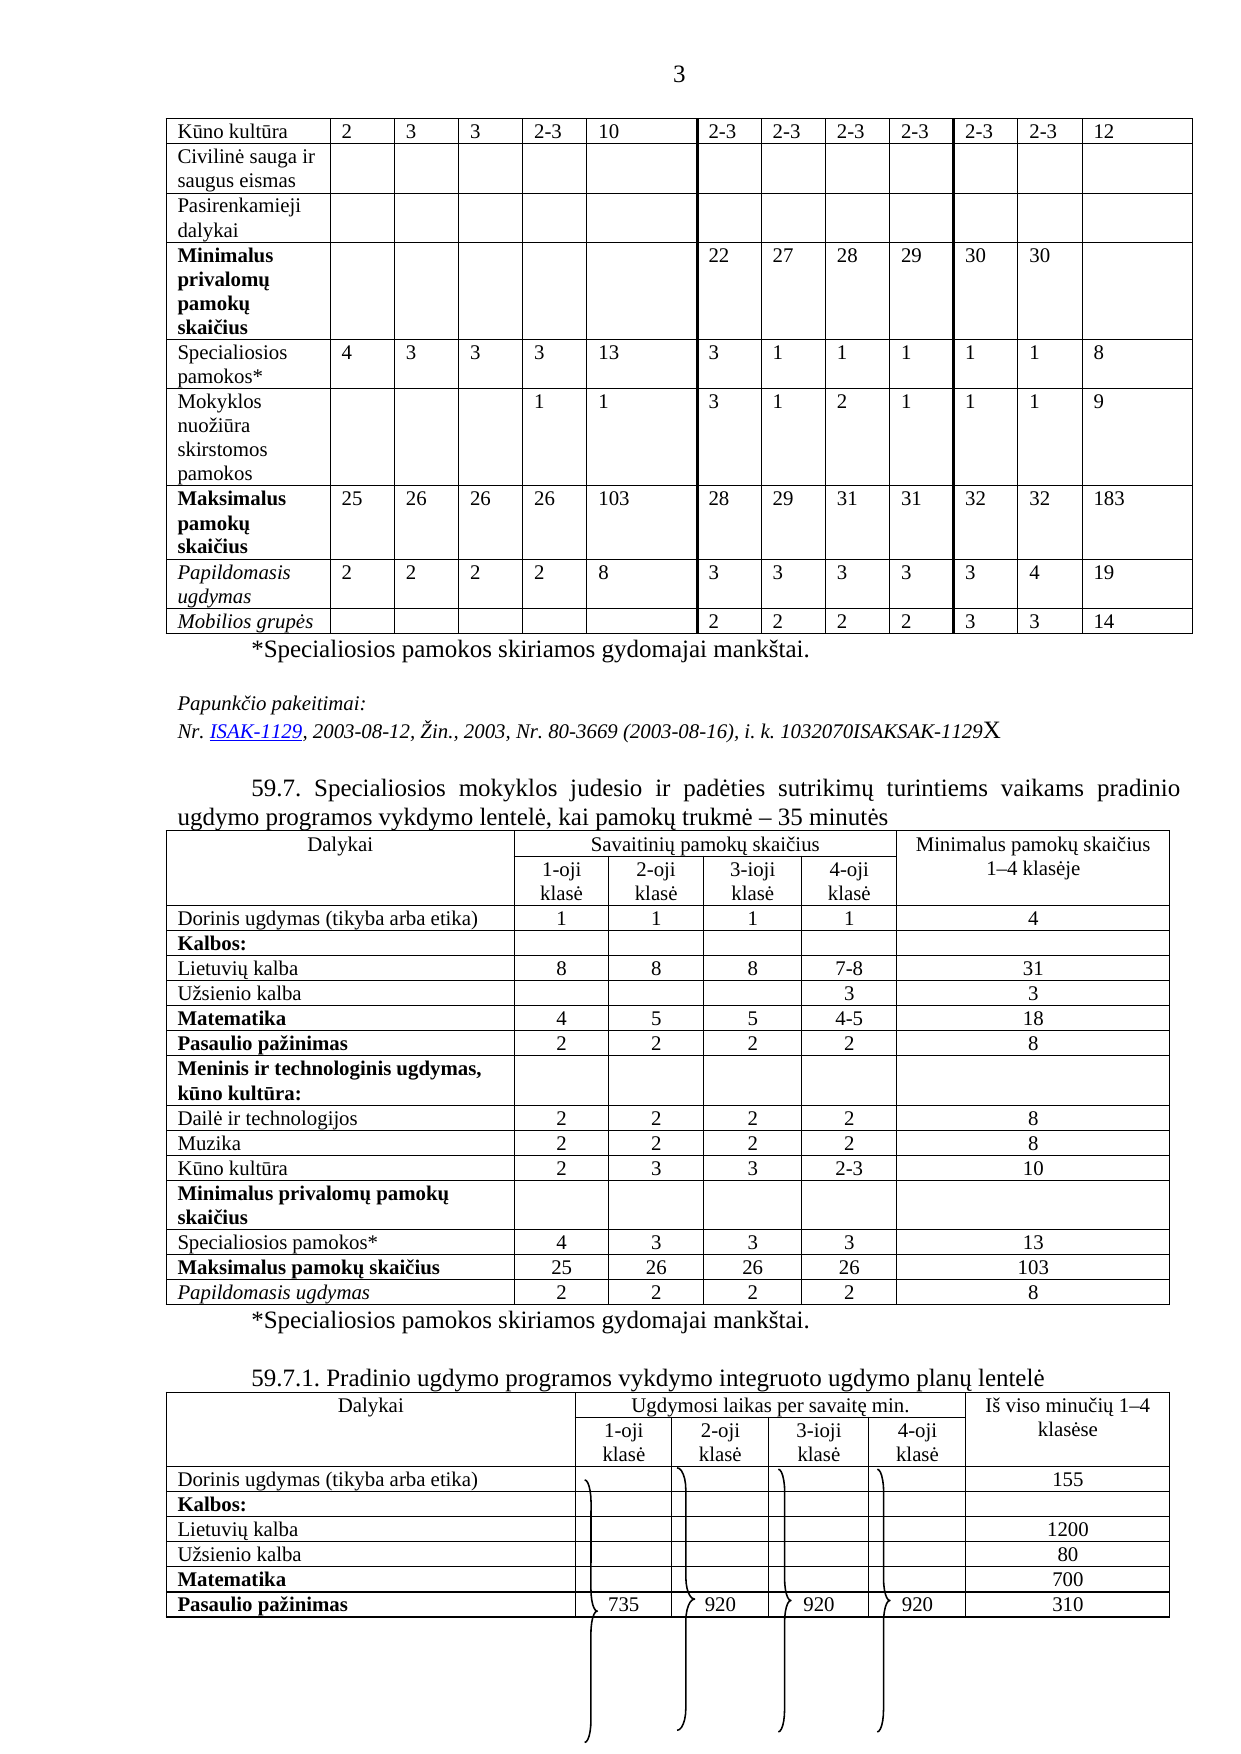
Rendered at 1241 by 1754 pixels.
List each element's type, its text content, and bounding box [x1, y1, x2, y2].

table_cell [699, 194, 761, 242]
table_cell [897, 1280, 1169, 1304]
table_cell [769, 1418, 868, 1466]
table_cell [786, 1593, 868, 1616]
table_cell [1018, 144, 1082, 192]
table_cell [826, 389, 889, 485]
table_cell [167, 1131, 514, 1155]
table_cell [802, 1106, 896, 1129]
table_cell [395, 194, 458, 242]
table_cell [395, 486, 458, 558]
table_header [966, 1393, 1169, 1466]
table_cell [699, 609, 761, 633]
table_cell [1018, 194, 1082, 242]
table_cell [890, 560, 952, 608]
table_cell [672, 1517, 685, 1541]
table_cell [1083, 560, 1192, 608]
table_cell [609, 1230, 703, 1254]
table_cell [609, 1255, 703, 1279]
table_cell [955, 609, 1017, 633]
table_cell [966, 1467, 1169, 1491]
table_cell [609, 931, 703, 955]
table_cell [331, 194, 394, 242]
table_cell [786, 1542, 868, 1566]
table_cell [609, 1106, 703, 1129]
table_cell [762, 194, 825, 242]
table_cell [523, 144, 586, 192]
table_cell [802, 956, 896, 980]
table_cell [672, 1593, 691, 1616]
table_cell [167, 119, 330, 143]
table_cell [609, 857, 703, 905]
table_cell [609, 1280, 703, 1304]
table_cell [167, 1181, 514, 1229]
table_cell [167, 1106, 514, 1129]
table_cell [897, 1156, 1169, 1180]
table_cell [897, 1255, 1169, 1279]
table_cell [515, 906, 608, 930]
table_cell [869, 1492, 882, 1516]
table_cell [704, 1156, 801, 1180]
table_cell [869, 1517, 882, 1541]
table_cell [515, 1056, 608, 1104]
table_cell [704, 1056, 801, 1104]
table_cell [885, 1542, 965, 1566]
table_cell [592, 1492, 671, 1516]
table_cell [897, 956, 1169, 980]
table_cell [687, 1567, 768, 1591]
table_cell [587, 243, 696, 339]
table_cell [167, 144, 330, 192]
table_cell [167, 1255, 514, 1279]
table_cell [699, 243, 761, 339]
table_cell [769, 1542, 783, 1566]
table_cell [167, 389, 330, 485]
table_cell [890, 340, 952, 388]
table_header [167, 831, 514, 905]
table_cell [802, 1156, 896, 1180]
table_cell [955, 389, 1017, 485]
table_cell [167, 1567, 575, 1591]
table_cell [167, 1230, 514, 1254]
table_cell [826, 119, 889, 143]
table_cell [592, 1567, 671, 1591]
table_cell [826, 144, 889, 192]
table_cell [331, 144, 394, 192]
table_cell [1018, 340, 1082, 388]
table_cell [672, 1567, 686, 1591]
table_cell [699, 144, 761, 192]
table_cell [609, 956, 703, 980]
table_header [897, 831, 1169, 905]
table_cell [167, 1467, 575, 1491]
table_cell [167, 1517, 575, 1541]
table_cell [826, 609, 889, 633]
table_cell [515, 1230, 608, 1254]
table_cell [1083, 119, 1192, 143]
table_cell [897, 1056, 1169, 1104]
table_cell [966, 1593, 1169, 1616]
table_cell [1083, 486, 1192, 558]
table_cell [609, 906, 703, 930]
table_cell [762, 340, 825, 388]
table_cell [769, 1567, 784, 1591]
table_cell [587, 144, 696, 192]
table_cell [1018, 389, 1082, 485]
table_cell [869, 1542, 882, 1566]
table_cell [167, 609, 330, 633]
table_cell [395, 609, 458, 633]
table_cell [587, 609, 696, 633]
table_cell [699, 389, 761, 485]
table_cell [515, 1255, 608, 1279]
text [177, 1305, 1181, 1334]
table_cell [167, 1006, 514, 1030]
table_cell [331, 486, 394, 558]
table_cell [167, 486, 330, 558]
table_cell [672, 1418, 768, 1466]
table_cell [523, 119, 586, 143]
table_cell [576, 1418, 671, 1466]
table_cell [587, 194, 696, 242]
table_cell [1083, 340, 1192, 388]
text 59.7. Specialiosios mokyklos judesio ir padėties sutrikimų turintiems vaikams pradinio ugdymo programos vykdymo lentelė, kai pamokų trukmė – 35 minutės [177, 773, 1181, 830]
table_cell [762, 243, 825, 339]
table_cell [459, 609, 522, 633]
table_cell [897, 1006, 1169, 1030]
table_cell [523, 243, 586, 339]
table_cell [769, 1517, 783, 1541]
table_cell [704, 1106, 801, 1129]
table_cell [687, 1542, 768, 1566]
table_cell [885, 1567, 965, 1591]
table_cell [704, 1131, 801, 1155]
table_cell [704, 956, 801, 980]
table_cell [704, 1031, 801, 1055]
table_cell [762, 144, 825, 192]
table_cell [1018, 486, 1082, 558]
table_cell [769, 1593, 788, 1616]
text 59.7.1. Pradinio ugdymo programos vykdymo integruoto ugdymo planų lentelė [177, 1363, 1181, 1392]
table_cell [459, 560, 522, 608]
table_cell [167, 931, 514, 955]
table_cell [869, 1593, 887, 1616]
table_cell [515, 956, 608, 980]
text *Specialiosios pamokos skiriamos gydomajai mankštai. [177, 634, 1181, 663]
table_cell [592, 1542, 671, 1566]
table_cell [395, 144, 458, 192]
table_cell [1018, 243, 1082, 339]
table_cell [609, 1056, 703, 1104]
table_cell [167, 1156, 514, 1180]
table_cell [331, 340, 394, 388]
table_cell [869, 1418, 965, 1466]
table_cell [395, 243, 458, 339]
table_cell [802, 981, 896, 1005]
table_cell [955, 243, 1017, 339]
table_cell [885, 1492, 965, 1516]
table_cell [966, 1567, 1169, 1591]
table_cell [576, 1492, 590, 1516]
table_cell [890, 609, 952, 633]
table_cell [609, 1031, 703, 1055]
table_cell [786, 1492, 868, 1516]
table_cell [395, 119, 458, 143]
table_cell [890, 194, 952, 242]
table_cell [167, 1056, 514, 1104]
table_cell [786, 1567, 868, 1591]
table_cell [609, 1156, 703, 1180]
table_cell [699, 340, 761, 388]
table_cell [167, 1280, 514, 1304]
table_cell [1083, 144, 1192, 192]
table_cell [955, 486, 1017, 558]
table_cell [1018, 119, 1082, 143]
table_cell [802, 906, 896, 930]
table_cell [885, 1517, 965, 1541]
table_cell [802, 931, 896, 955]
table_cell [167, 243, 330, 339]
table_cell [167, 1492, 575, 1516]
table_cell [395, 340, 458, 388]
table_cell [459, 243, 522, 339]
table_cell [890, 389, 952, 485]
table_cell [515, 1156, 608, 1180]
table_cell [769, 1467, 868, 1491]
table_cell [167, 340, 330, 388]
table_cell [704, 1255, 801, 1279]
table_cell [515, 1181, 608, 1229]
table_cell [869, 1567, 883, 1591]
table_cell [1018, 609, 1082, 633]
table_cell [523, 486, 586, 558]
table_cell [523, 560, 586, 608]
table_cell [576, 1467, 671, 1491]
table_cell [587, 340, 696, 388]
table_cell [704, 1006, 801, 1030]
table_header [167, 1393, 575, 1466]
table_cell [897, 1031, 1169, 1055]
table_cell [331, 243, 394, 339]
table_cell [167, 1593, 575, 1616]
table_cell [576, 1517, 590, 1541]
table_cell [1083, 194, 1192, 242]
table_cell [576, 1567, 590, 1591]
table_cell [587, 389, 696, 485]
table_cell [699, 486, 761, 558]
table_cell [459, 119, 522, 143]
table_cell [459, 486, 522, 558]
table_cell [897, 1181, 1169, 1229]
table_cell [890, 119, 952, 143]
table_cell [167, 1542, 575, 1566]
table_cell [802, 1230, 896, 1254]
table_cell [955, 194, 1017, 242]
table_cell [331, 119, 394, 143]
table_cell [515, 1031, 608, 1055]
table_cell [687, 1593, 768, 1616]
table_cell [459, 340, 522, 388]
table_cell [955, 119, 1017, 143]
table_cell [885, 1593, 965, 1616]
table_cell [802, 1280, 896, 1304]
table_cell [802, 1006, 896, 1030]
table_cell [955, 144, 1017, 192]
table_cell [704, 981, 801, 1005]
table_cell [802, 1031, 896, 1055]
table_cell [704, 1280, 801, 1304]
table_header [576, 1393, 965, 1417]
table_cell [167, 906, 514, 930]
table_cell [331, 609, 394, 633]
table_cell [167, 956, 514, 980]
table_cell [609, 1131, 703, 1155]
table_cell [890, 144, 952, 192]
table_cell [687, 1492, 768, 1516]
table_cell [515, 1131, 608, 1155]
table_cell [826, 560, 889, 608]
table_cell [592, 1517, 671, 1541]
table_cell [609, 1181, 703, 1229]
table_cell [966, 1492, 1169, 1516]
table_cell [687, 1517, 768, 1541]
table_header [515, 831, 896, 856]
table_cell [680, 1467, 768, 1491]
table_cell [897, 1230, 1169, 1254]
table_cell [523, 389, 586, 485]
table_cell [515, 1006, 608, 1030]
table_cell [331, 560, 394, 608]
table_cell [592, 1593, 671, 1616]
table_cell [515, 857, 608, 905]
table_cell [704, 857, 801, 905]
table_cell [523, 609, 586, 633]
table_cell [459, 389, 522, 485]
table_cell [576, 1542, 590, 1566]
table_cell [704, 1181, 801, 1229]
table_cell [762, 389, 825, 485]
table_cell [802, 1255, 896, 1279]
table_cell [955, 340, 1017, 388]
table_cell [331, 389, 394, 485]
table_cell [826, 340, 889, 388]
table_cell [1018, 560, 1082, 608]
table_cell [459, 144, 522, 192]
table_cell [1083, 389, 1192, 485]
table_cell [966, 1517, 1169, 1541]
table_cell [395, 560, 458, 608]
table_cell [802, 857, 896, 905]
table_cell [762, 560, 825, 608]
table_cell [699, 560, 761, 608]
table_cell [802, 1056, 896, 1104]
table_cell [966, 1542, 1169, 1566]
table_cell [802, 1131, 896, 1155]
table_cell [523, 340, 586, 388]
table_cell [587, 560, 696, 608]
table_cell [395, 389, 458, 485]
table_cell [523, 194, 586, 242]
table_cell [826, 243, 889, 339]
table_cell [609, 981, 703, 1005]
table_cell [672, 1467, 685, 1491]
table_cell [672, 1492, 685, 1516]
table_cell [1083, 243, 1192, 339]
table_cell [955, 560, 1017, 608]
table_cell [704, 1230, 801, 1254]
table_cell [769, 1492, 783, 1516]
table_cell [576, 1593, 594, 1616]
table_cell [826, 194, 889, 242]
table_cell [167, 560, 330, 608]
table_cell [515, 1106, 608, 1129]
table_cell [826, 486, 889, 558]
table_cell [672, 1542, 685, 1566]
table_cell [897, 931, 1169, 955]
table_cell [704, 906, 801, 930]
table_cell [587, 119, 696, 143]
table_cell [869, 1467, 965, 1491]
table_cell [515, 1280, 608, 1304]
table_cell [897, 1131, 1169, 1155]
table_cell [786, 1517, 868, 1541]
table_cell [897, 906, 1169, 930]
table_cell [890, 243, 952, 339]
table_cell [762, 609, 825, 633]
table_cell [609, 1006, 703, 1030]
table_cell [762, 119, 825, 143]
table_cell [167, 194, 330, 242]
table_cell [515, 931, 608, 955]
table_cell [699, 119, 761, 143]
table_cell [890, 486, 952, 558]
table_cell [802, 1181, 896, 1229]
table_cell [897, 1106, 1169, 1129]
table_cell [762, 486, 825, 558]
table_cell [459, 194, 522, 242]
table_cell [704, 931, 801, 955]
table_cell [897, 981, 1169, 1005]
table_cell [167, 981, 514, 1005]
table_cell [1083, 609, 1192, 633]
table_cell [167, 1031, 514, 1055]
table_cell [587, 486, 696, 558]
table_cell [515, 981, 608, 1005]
